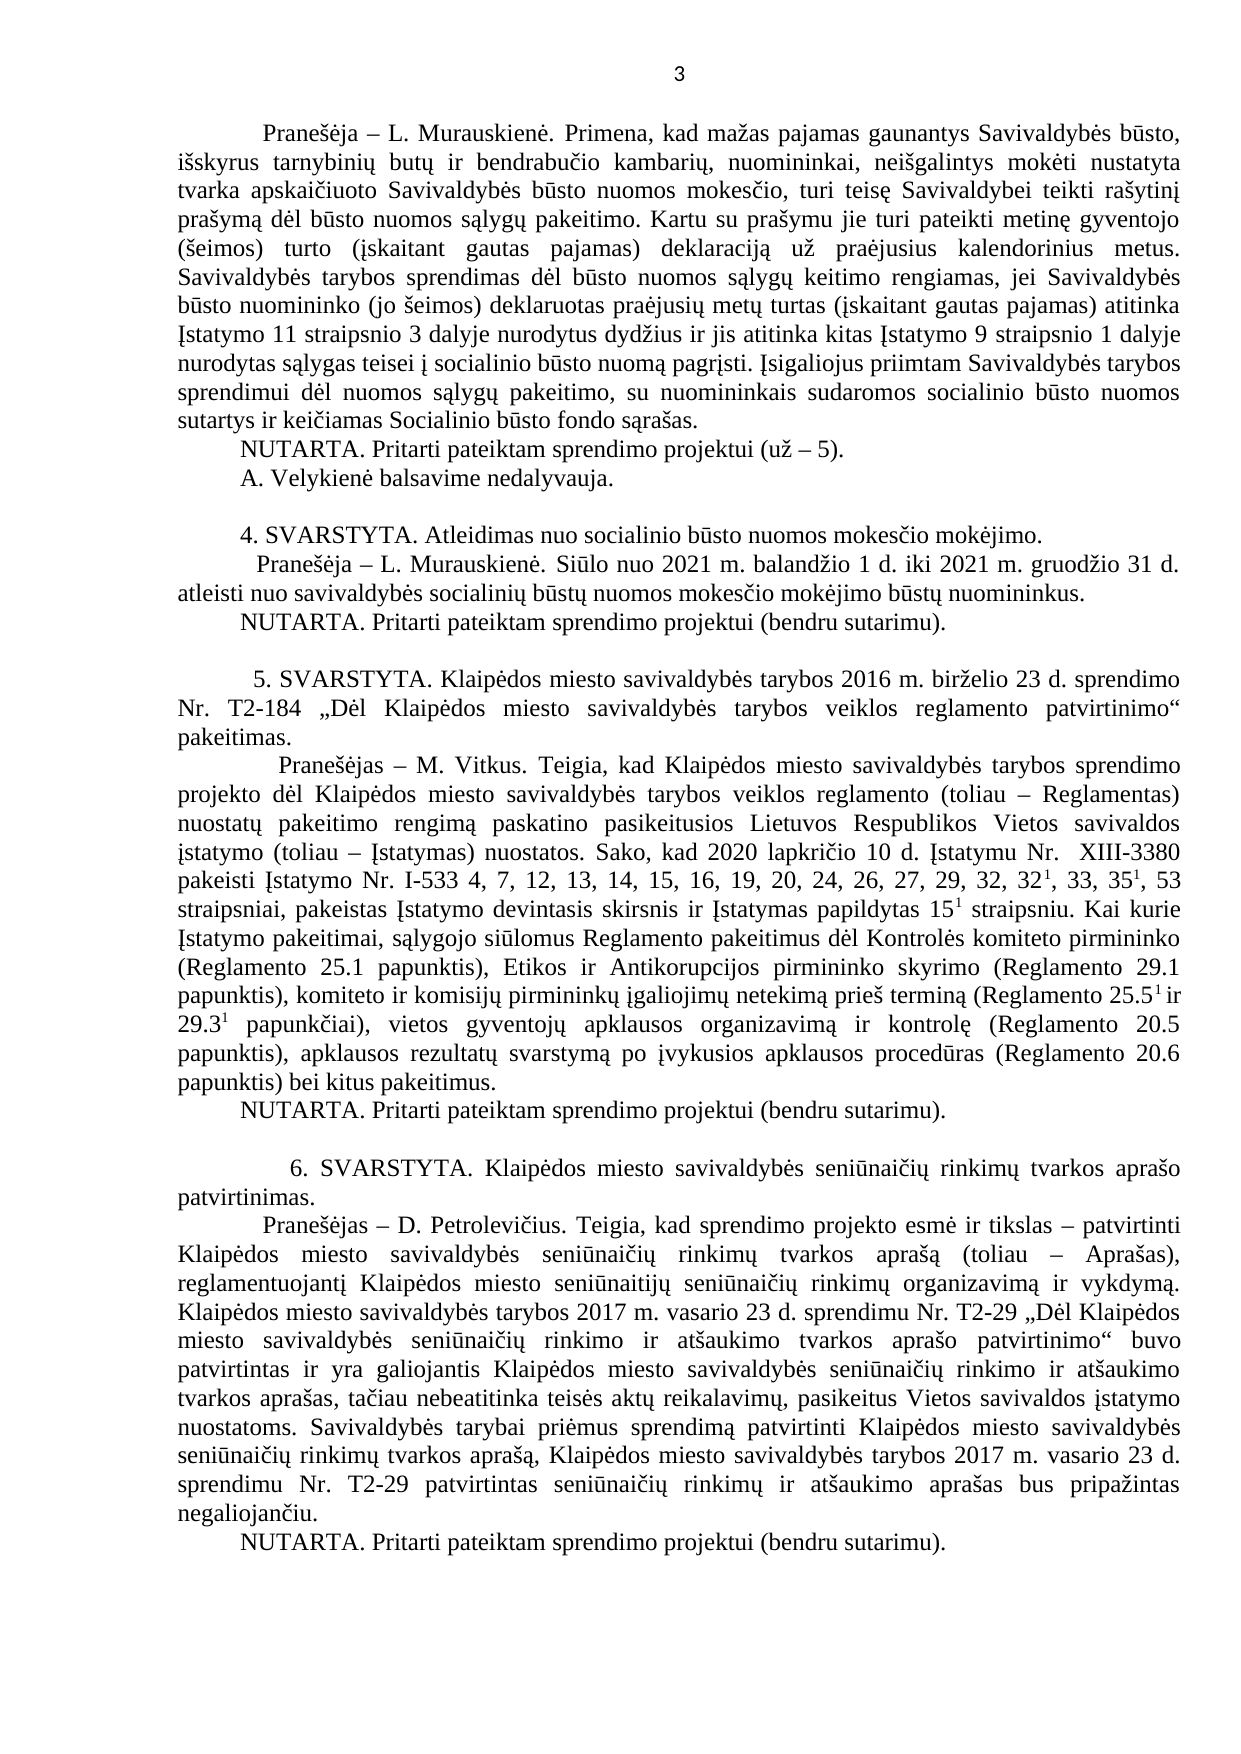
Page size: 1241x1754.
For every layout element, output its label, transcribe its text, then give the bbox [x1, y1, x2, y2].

text NUTARTA. Pritarti pateiktam sprendimo projektui (bendru sutarimu). [177, 1096, 1181, 1124]
text 6. SVARSTYTA. Klaipėdos miesto savivaldybės seniūnaičių rinkimų tvarkos aprašo patvirtinimas. [177, 1153, 1181, 1211]
text Pranešėjas – D. Petrolevičius. Teigia, kad sprendimo projekto esmė ir tikslas – patvirtinti Klaipėdos miesto savivaldybės seniūnaičių rinkimų tvarkos aprašą (toliau – Aprašas), reglamentuojantį Klaipėdos miesto seniūnaitijų seniūnaičių rinkimų organizavimą ir vykdymą. Klaipėdos miesto savivaldybės tarybos 2017 m. vasario 23 d. sprendimu Nr. T2-29 „Dėl Klaipėdos miesto savivaldybės seniūnaičių rinkimo ir atšaukimo tvarkos aprašo patvirtinimo“ buvo patvirtintas ir yra galiojantis Klaipėdos miesto savivaldybės seniūnaičių rinkimo ir atšaukimo tvarkos aprašas, tačiau nebeatitinka teisės aktų reikalavimų, pasikeitus Vietos savivaldos įstatymo nuostatoms. Savivaldybės tarybai priėmus sprendimą patvirtinti Klaipėdos miesto savivaldybės seniūnaičių rinkimų tvarkos aprašą, Klaipėdos miesto savivaldybės tarybos 2017 m. vasario 23 d. sprendimu Nr. T2-29 patvirtintas seniūnaičių rinkimų ir atšaukimo aprašas bus pripažintas negaliojančiu. [177, 1211, 1181, 1527]
text NUTARTA. Pritarti pateiktam sprendimo projektui (bendru sutarimu). [177, 1527, 1181, 1556]
text Pranešėjas – M. Vitkus. Teigia, kad Klaipėdos miesto savivaldybės tarybos sprendimo projekto dėl Klaipėdos miesto savivaldybės tarybos veiklos reglamento (toliau – Reglamentas) nuostatų pakeitimo rengimą paskatino pasikeitusios Lietuvos Respublikos Vietos savivaldos įstatymo (toliau – Įstatymas) nuostatos. Sako, kad 2020 lapkričio 10 d. Įstatymu Nr. XIII-3380 pakeisti Įstatymo Nr. I-533 4, 7, 12, 13, 14, 15, 16, 19, 20, 24, 26, 27, 29, 32, 321, 33, 351, 53 straipsniai, pakeistas Įstatymo devintasis skirsnis ir Įstatymas papildytas 151 straipsniu. Kai kurie Įstatymo pakeitimai, sąlygojo siūlomus Reglamento pakeitimus dėl Kontrolės komiteto pirmininko (Reglamento 25.1 papunktis), Etikos ir Antikorupcijos pirmininko skyrimo (Reglamento 29.1 papunktis), komiteto ir komisijų pirmininkų įgaliojimų netekimą prieš terminą (Reglamento 25.51 ir 29.31 papunkčiai), vietos gyventojų apklausos organizavimą ir kontrolę (Reglamento 20.5 papunktis), apklausos rezultatų svarstymą po įvykusios apklausos procedūras (Reglamento 20.6 papunktis) bei kitus pakeitimus. [177, 751, 1181, 1096]
text NUTARTA. Pritarti pateiktam sprendimo projektui (bendru sutarimu). [177, 607, 1181, 636]
text Pranešėja – L. Murauskienė. Siūlo nuo 2021 m. balandžio 1 d. iki 2021 m. gruodžio 31 d. atleisti nuo savivaldybės socialinių būstų nuomos mokesčio mokėjimo būstų nuomininkus. [177, 549, 1181, 607]
text A. Velykienė balsavime nedalyvauja. [177, 463, 1181, 492]
text Pranešėja – L. Murauskienė. Primena, kad mažas pajamas gaunantys Savivaldybės būsto, išskyrus tarnybinių butų ir bendrabučio kambarių, nuomininkai, neišgalintys mokėti nustatyta tvarka apskaičiuoto Savivaldybės būsto nuomos mokesčio, turi teisę Savivaldybei teikti rašytinį prašymą dėl būsto nuomos sąlygų pakeitimo. Kartu su prašymu jie turi pateikti metinę gyventojo (šeimos) turto (įskaitant gautas pajamas) deklaraciją už praėjusius kalendorinius metus. Savivaldybės tarybos sprendimas dėl būsto nuomos sąlygų keitimo rengiamas, jei Savivaldybės būsto nuomininko (jo šeimos) deklaruotas praėjusių metų turtas (įskaitant gautas pajamas) atitinka Įstatymo 11 straipsnio 3 dalyje nurodytus dydžius ir jis atitinka kitas Įstatymo 9 straipsnio 1 dalyje nurodytas sąlygas teisei į socialinio būsto nuomą pagrįsti. Įsigaliojus priimtam Savivaldybės tarybos sprendimui dėl nuomos sąlygų pakeitimo, su nuomininkais sudaromos socialinio būsto nuomos sutartys ir keičiamas Socialinio būsto fondo sąrašas. [177, 118, 1181, 434]
text 5. SVARSTYTA. Klaipėdos miesto savivaldybės tarybos 2016 m. birželio 23 d. sprendimo Nr. T2-184 „Dėl Klaipėdos miesto savivaldybės tarybos veiklos reglamento patvirtinimo“ pakeitimas. [177, 664, 1181, 751]
text 4. SVARSTYTA. Atleidimas nuo socialinio būsto nuomos mokesčio mokėjimo. [177, 521, 1181, 549]
text NUTARTA. Pritarti pateiktam sprendimo projektui (už – 5). [177, 434, 1181, 463]
